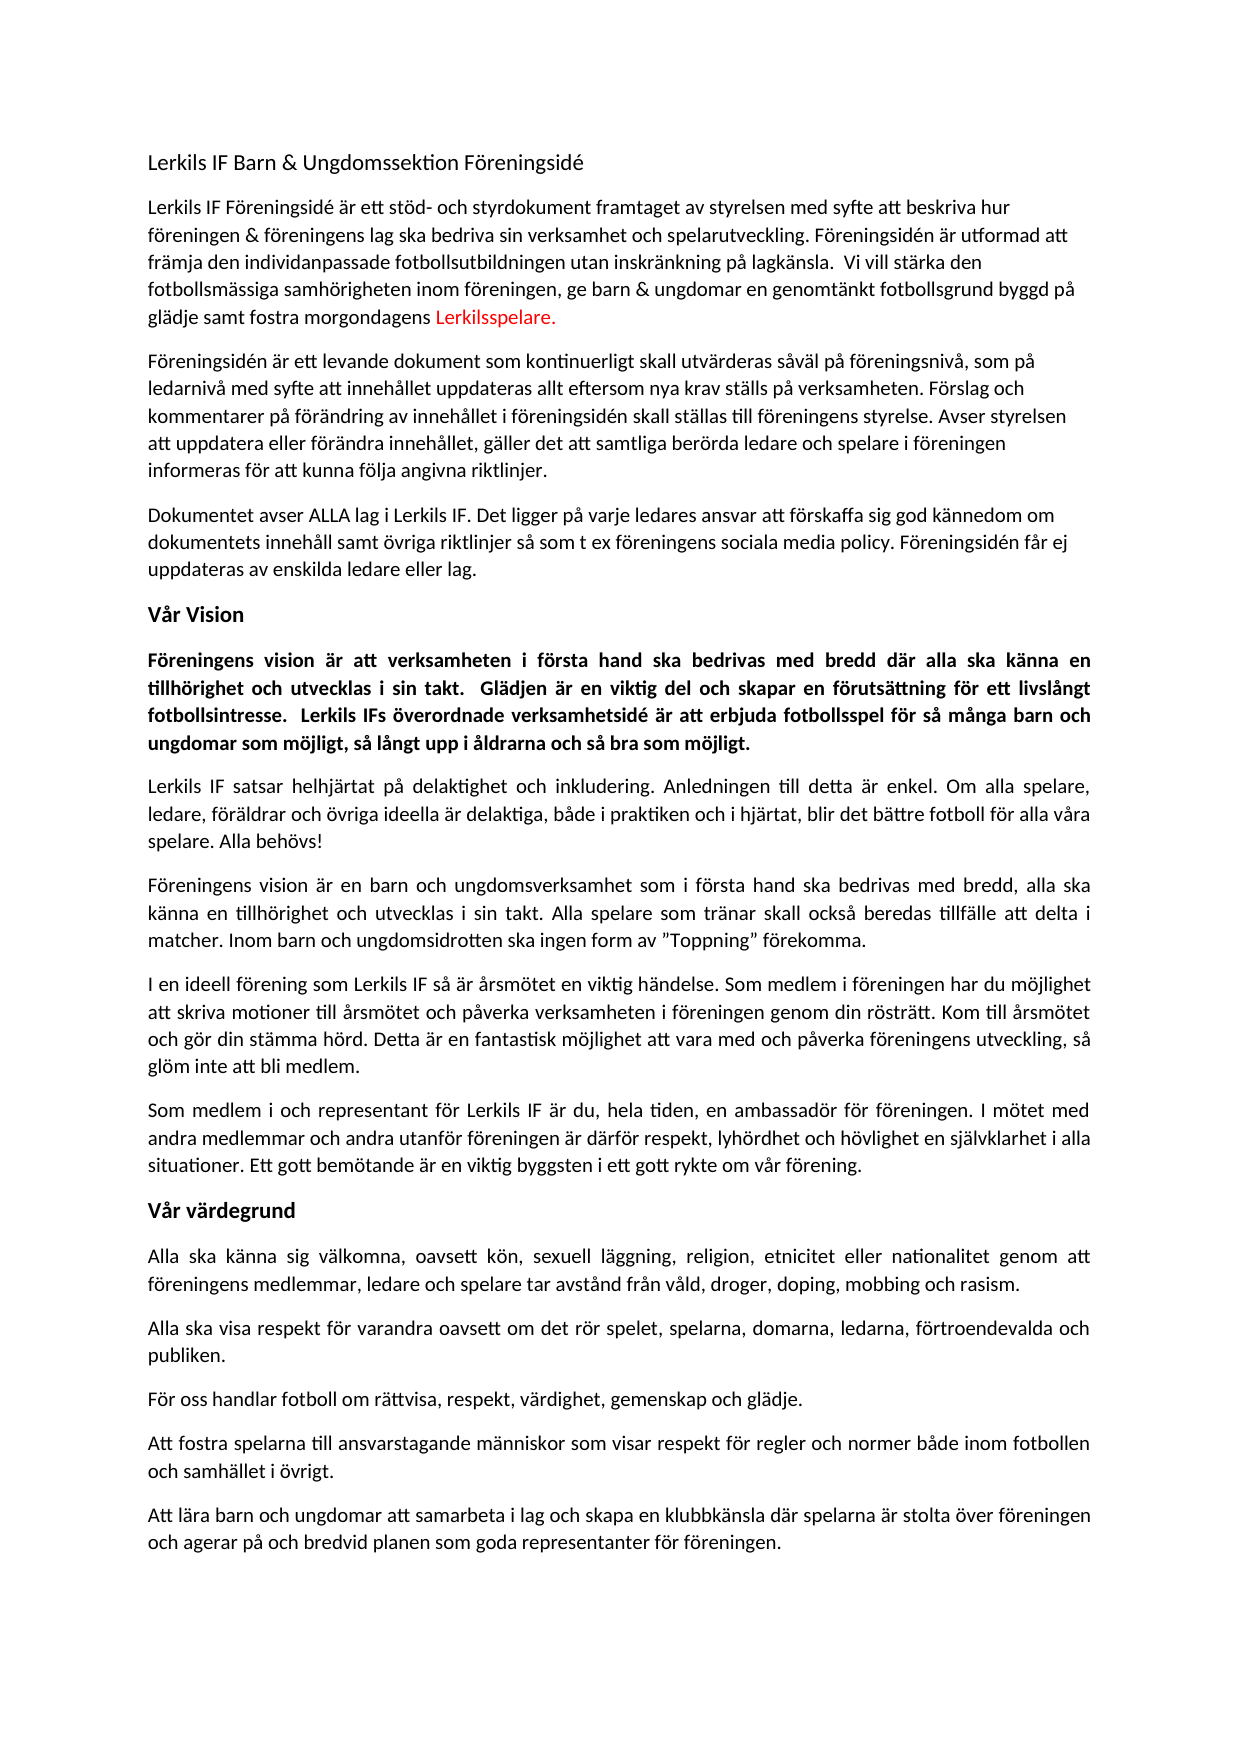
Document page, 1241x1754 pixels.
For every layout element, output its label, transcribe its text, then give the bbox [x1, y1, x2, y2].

text För oss handlar fotboll om rättvisa, respekt, värdighet, gemenskap och glädje. [148, 1386, 1093, 1412]
text Föreningens vision är en barn och ungdomsverksamhet som i första hand ska bedrivas med bredd, alla ska känna en tillhörighet och utvecklas i sin takt. Alla spelare som tränar skall också beredas tillfälle att delta i matcher. Inom barn och ungdomsidrotten ska ingen form av ”Toppning” förekomma. [148, 873, 1093, 953]
text Lerkils IF Föreningsidé är ett stöd- och styrdokument framtaget av styrelsen med syfte att beskriva hur föreningen & föreningens lag ska bedriva sin verksamhet och spelarutveckling. Föreningsidén är utformad att främja den individanpassade fotbollsutbildningen utan inskränkning på lagkänsla. Vi vill stärka den fotbollsmässiga samhörigheten inom föreningen, ge barn & ungdomar en genomtänkt fotbollsgrund byggd på glädje samt fostra morgondagens Lerkilsspelare. [148, 194, 1093, 329]
text Föreningsidén är ett levande dokument som kontinuerligt skall utvärderas såväl på föreningsnivå, som på ledarnivå med syfte att innehållet uppdateras allt eftersom nya krav ställs på verksamheten. Förslag och kommentarer på förändring av innehållet i föreningsidén skall ställas till föreningens styrelse. Avser styrelsen att uppdatera eller förändra innehållet, gäller det att samtliga berörda ledare och spelare i föreningen informeras för att kunna följa angivna riktlinjer. [148, 348, 1093, 483]
text Vår värdegrund [148, 1197, 1093, 1224]
text Alla ska visa respekt för varandra oavsett om det rör spelet, spelarna, domarna, ledarna, förtroendevalda och publiken. [148, 1315, 1093, 1368]
text Att lära barn och ungdomar att samarbeta i lag och skapa en klubbkänsla där spelarna är stolta över föreningen och agerar på och bredvid planen som goda representanter för föreningen. [148, 1502, 1093, 1555]
text Alla ska känna sig välkomna, oavsett kön, sexuell läggning, religion, etnicitet eller nationalitet genom att föreningens medlemmar, ledare och spelare tar avstånd från våld, droger, doping, mobbing och rasism. [148, 1243, 1093, 1296]
text Att fostra spelarna till ansvarstagande människor som visar respekt för regler och normer både inom fotbollen och samhället i övrigt. [148, 1430, 1093, 1483]
text Vår Vision [148, 601, 1093, 629]
text I en ideell förening som Lerkils IF så är årsmötet en viktig händelse. Som medlem i föreningen har du möjlighet att skriva motioner till årsmötet och påverka verksamheten i föreningen genom din rösträtt. Kom till årsmötet och gör din stämma hörd. Detta är en fantastisk möjlighet att vara med och påverka föreningens utveckling, så glöm inte att bli medlem. [148, 971, 1093, 1079]
text Som medlem i och representant för Lerkils IF är du, hela tiden, en ambassadör för föreningen. I mötet med andra medlemmar och andra utanför föreningen är därför respekt, lyhördhet och hövlighet en självklarhet i alla situationer. Ett gott bemötande är en viktig byggsten i ett gott rykte om vår förening. [148, 1098, 1093, 1178]
text Föreningens vision är att verksamheten i första hand ska bedrivas med bredd där alla ska känna en tillhörighet och utvecklas i sin takt. Glädjen är en viktig del och skapar en förutsättning för ett livslångt fotbollsintresse. Lerkils IFs överordnade verksamhetsidé är att erbjuda fotbollsspel för så många barn och ungdomar som möjligt, så långt upp i åldrarna och så bra som möjligt. [148, 647, 1093, 755]
text Lerkils IF satsar helhjärtat på delaktighet och inkludering. Anledningen till detta är enkel. Om alla spelare, ledare, föräldrar och övriga ideella är delaktiga, både i praktiken och i hjärtat, blir det bättre fotboll för alla våra spelare. Alla behövs! [148, 774, 1093, 854]
text Lerkils IF Barn & Ungdomssektion Föreningsidé [148, 148, 1093, 176]
text Dokumentet avser ALLA lag i Lerkils IF. Det ligger på varje ledares ansvar att förskaffa sig god kännedom om dokumentets innehåll samt övriga riktlinjer så som t ex föreningens sociala media policy. Föreningsidén får ej uppdateras av enskilda ledare eller lag. [148, 502, 1093, 582]
